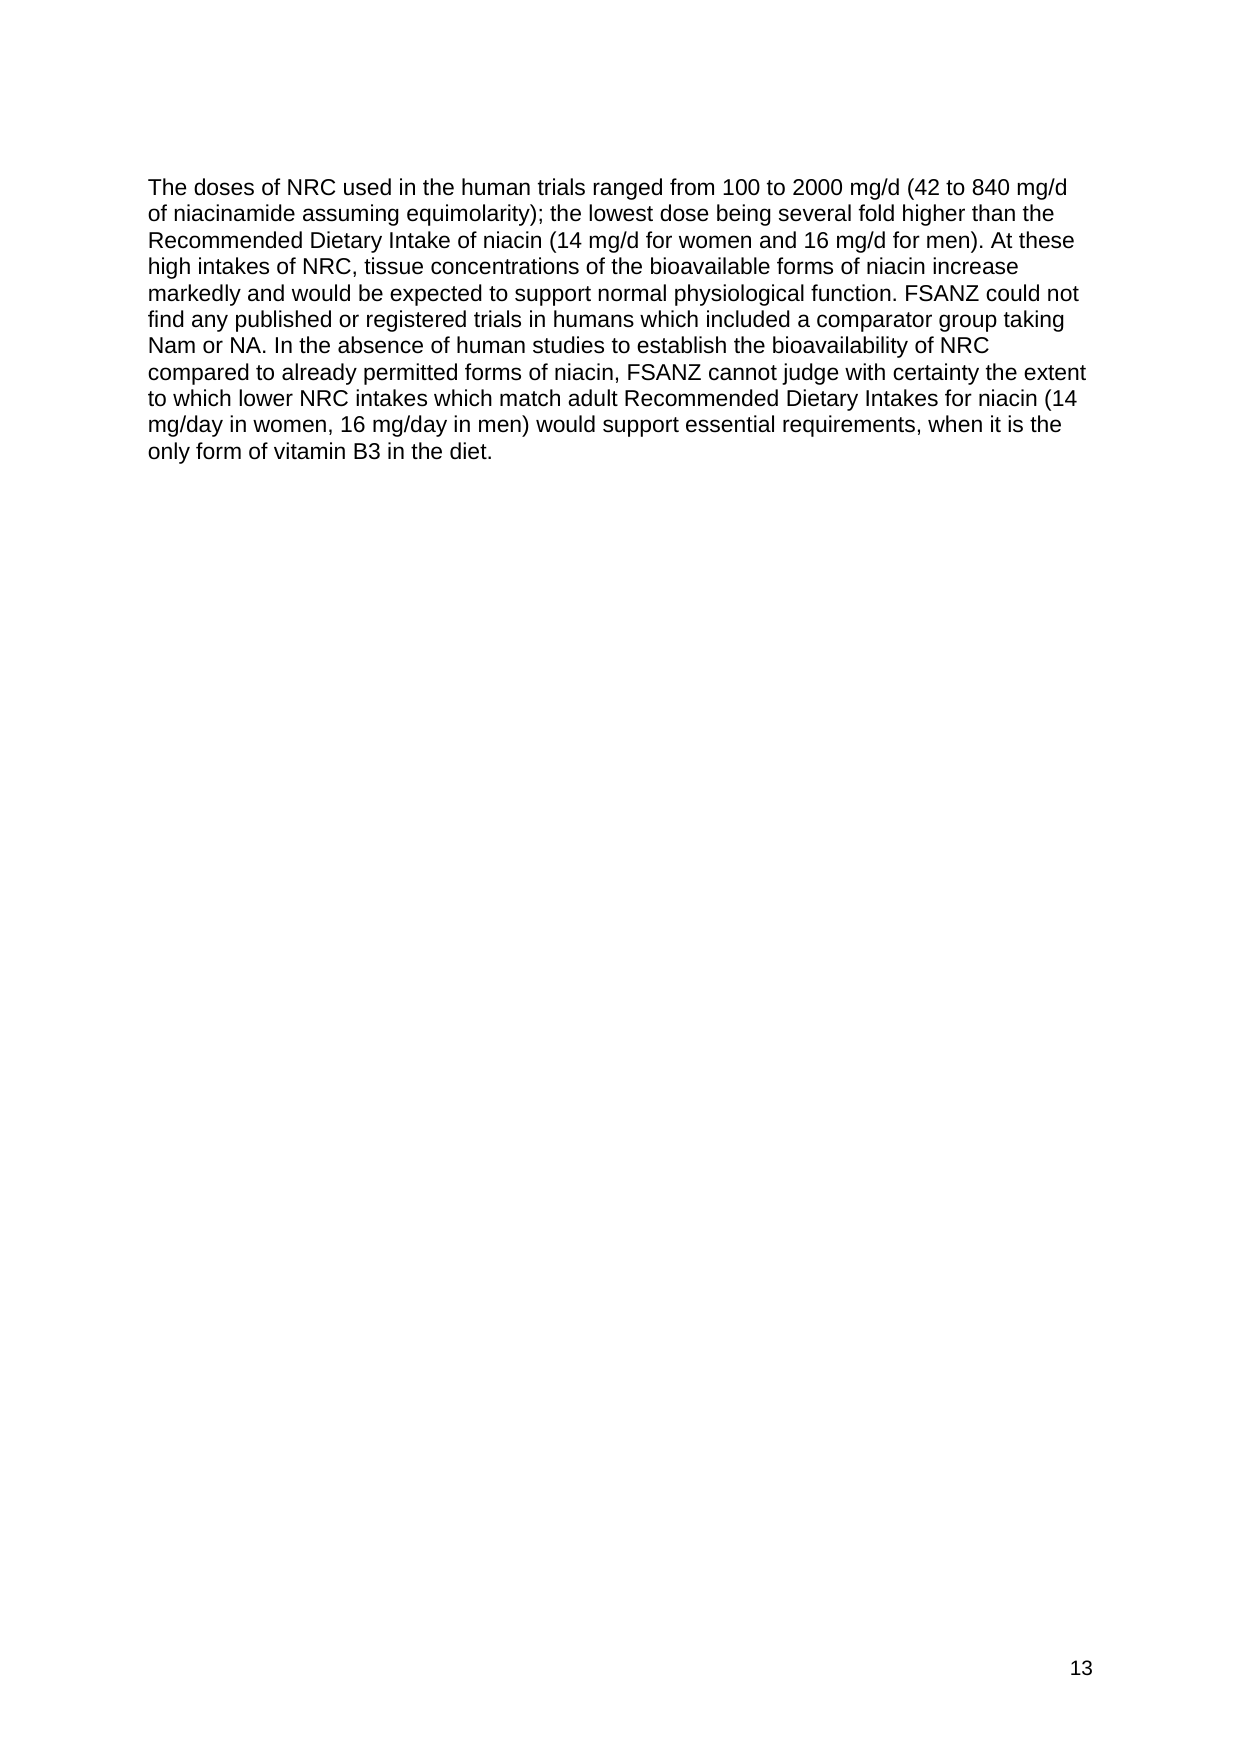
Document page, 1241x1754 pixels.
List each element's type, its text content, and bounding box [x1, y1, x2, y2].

text The doses of NRC used in the human trials ranged from 100 to 2000 mg/d (42 to 840 mg/d of niacinamide assuming equimolarity); the lowest dose being several fold higher than the Recommended Dietary Intake of niacin (14 mg/d for women and 16 mg/d for men). At these high intakes of NRC, tissue concentrations of the bioavailable forms of niacin increase markedly and would be expected to support normal physiological function. FSANZ could not find any published or registered trials in humans which included a comparator group taking Nam or NA. In the absence of human studies to establish the bioavailability of NRC compared to already permitted forms of niacin, FSANZ cannot judge with certainty the extent to which lower NRC intakes which match adult Recommended Dietary Intakes for niacin (14 mg/day in women, 16 mg/day in men) would support essential requirements, when it is the only form of vitamin B3 in the diet. [148, 174, 1092, 464]
